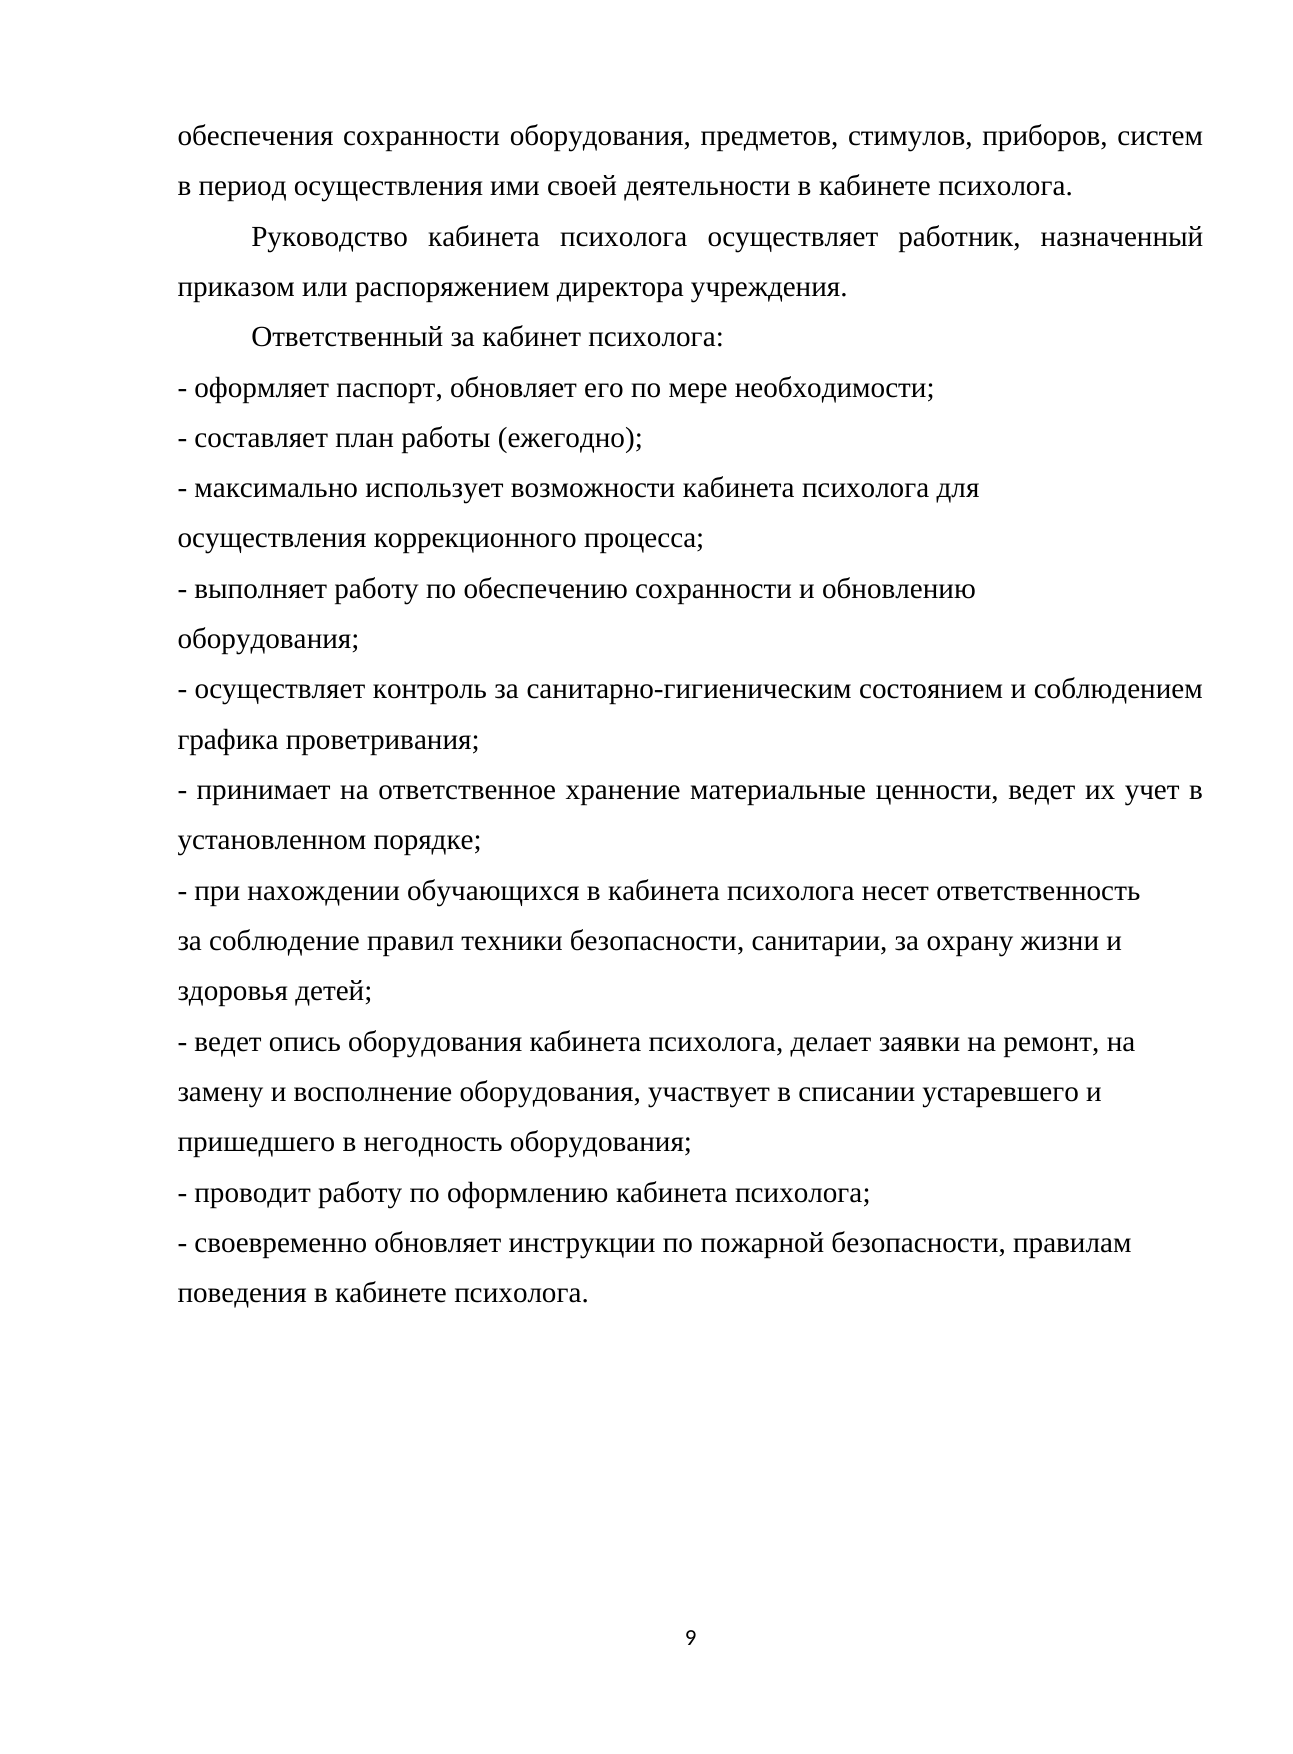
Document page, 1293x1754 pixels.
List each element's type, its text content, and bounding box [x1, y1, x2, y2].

text - проводит работу по оформлению кабинета психолога; [177, 1175, 1204, 1208]
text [177, 118, 1204, 202]
text - своевременно обновляет инструкции по пожарной безопасности, правилам [177, 1225, 1204, 1258]
text - ведет опись оборудования кабинета психолога, делает заявки на ремонт, на [177, 1024, 1204, 1057]
text поведения в кабинете психолога. [177, 1275, 1204, 1309]
text замену и восполнение оборудования, участвует в списании устаревшего и [177, 1074, 1204, 1108]
text - оформляет паспорт, обновляет его по мере необходимости; [177, 370, 1204, 403]
text Руководство кабинета психолога осуществляет работник, назначенный приказом или распоряжением директора учреждения. [177, 219, 1204, 303]
text за соблюдение правил техники безопасности, санитарии, за охрану жизни и [177, 923, 1204, 957]
text - принимает на ответственное хранение материальные ценности, ведет их учет в установленном порядке; [177, 772, 1204, 856]
text пришедшего в негодность оборудования; [177, 1124, 1204, 1158]
text - выполняет работу по обеспечению сохранности и обновлению [177, 571, 1204, 604]
text Ответственный за кабинет психолога: [177, 319, 1204, 353]
text - максимально использует возможности кабинета психолога для [177, 470, 1204, 504]
text осуществления коррекционного процесса; [177, 521, 1204, 554]
text оборудования; [177, 621, 1204, 655]
text здоровья детей; [177, 973, 1204, 1007]
text - при нахождении обучающихся в кабинета психолога несет ответственность [177, 873, 1204, 906]
text - составляет план работы (ежегодно); [177, 420, 1204, 453]
text - осуществляет контроль за санитарно-гигиеническим состоянием и соблюдением графика проветривания; [177, 672, 1204, 755]
